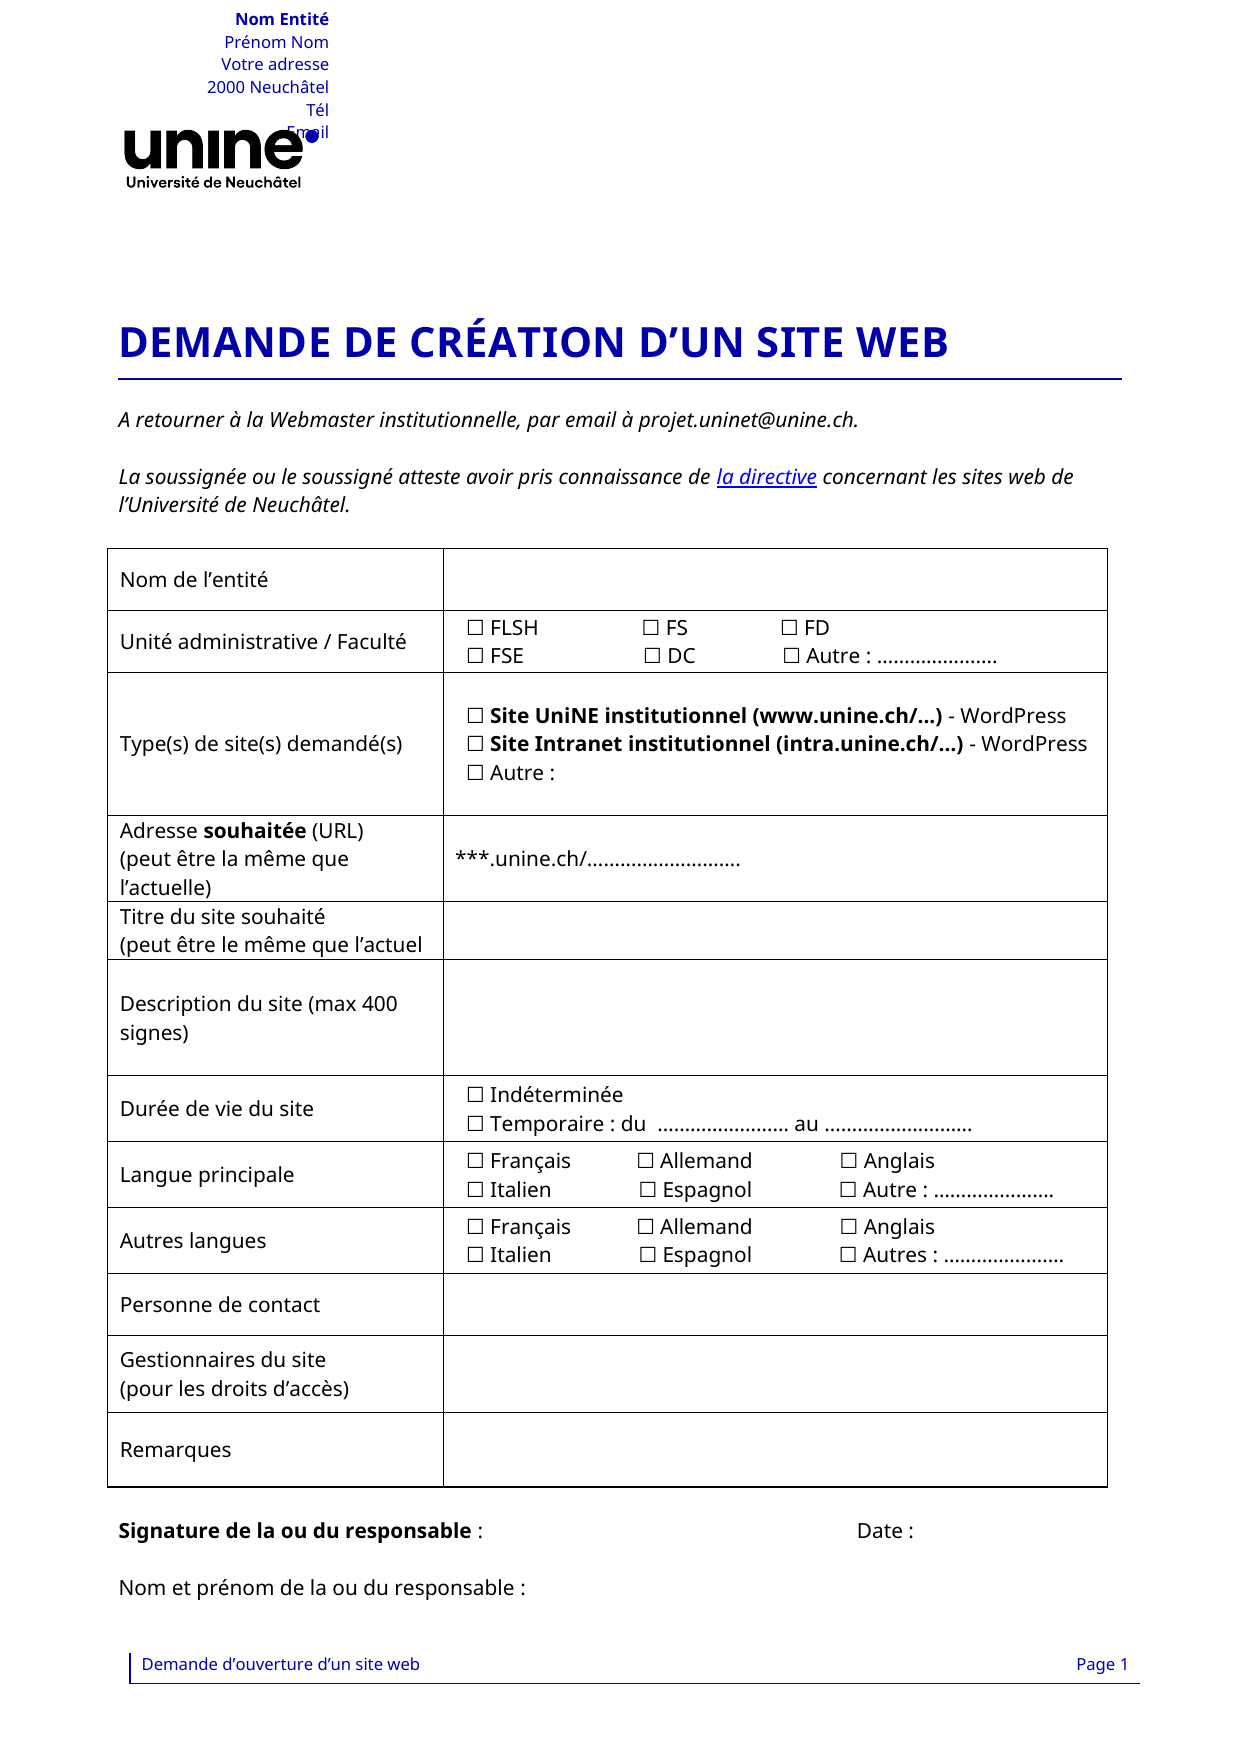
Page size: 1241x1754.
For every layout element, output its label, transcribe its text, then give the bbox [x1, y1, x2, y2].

table_cell ☐ Français ☐ Allemand ☐ Anglais ☐ Italien ☐ Espagnol ☐ Autre : …………………. [444, 1142, 1107, 1207]
table_cell Gestionnaires du site (pour les droits d’accès) [108, 1336, 443, 1412]
table_cell Remarques [108, 1413, 443, 1486]
table_cell Langue principale [108, 1142, 443, 1207]
table_cell [444, 1274, 1107, 1335]
text La soussignée ou le soussigné atteste avoir pris connaissance de la directive concernant les sites web de l’Université de Neuchâtel. [118, 462, 1122, 519]
table_cell [444, 1336, 1107, 1412]
table_cell ☐ Site UniNE institutionnel (www.unine.ch/...) - WordPress ☐ Site Intranet institutionnel (intra.unine.ch/…) - WordPress ☐ Autre : [444, 673, 1107, 815]
table_cell Description du site (max 400 signes) [108, 960, 443, 1075]
table_cell Unité administrative / Faculté [108, 611, 443, 672]
table_header [444, 549, 1107, 609]
table_cell ☐ FLSH ☐ FS ☐ FD ☐ FSE ☐ DC ☐ Autre : …………………. [444, 611, 1107, 672]
table_cell Autres langues [108, 1208, 443, 1273]
text Signature de la ou du responsable : Date : [118, 1516, 1122, 1544]
table_cell Adresse souhaitée (URL) (peut être la même que l’actuelle) [108, 816, 443, 901]
text Nom et prénom de la ou du responsable : [118, 1573, 1122, 1601]
table_cell [444, 902, 1107, 959]
title Demande de création d’un site web [118, 313, 1122, 378]
table_cell Personne de contact [108, 1274, 443, 1335]
table_cell [444, 1413, 1107, 1486]
table_cell ***.unine.ch/………………………. [444, 816, 1107, 901]
table_cell Type(s) de site(s) demandé(s) [108, 673, 443, 815]
table_cell Durée de vie du site [108, 1076, 443, 1141]
table_cell ☐ Indéterminée ☐ Temporaire : du …………………… au ……………………… [444, 1076, 1107, 1141]
picture [103, 110, 336, 209]
table_header Nom de l’entité [108, 549, 443, 609]
text A retourner à la Webmaster institutionnelle, par email à projet.uninet@unine.ch. [118, 405, 1122, 462]
table_cell [444, 960, 1107, 1075]
table_cell ☐ Français ☐ Allemand ☐ Anglais ☐ Italien ☐ Espagnol ☐ Autres : …………………. [444, 1208, 1107, 1273]
table_cell Titre du site souhaité (peut être le même que l’actuel [108, 902, 443, 959]
